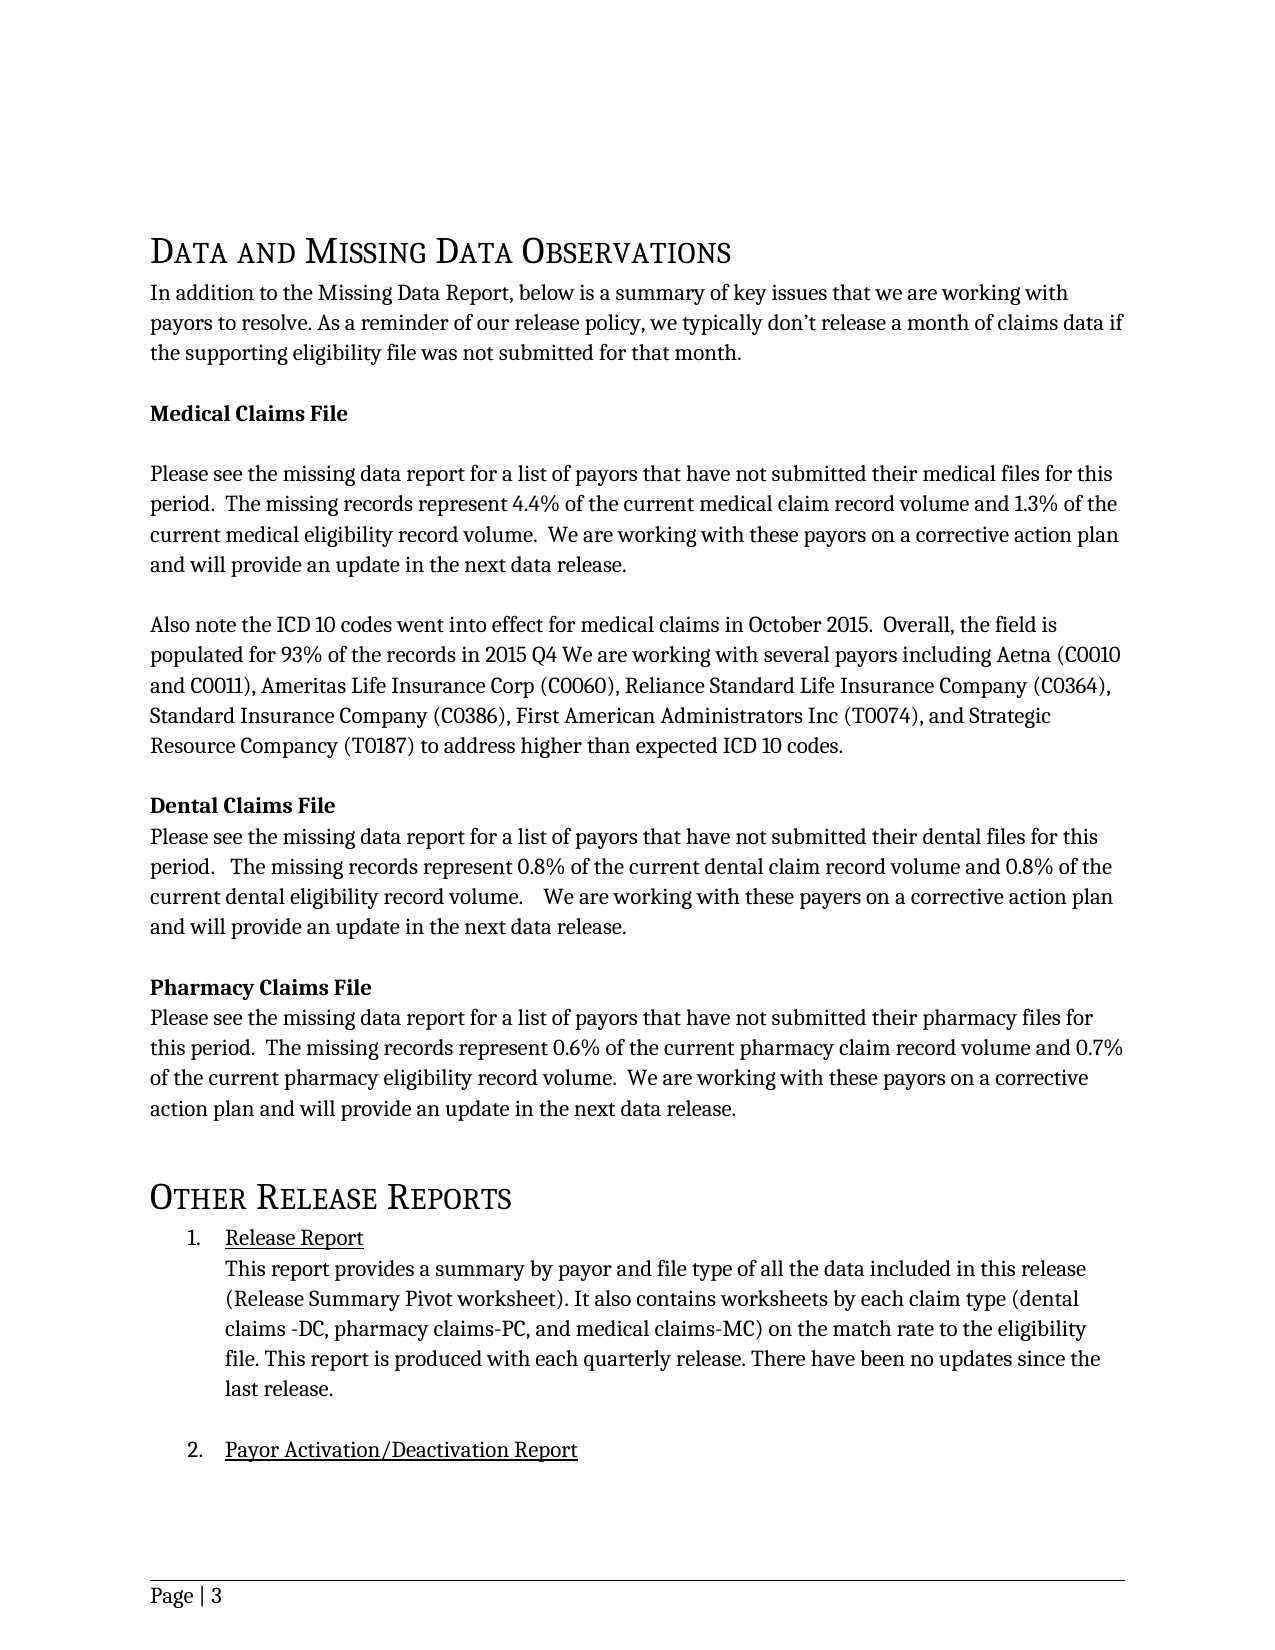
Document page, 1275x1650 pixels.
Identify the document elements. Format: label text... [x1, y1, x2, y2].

list Release Report [187, 1225, 1125, 1252]
text Please see the missing data report for a list of payors that have not submitted their pharmacy files for this period. The missing records represent 0.6% of the current pharmacy claim record volume and 0.7% of the current pharmacy eligibility record volume. We are working with these payors on a corrective action plan and will provide an update in the next data release. [150, 1005, 1125, 1122]
text Please see the missing data report for a list of payors that have not submitted their medical files for this period. The missing records represent 4.4% of the current medical claim record volume and 1.3% of the current medical eligibility record volume. We are working with these payors on a corrective action plan and will provide an update in the next data release. [150, 461, 1125, 578]
text Medical Claims File [150, 401, 1125, 427]
text Please see the missing data report for a list of payors that have not submitted their dental files for this period. The missing records represent 0.8% of the current dental claim record volume and 0.8% of the current dental eligibility record volume. We are working with these payers on a corrective action plan and will provide an update in the next data release. [150, 823, 1125, 941]
text Pharmacy Claims File [150, 974, 1125, 1001]
list Payor Activation/Deactivation Report [187, 1437, 1125, 1463]
list This report provides a summary by payor and file type of all the data included in this release (Release Summary Pivot worksheet). It also contains worksheets by each claim type (dental claims -DC, pharmacy claims-PC, and medical claims-MC) on the match rate to the eligibility file. This report is produced with each quarterly release. There have been no updates since the last release. [225, 1255, 1125, 1403]
text Dental Claims File [150, 793, 1125, 820]
text Also note the ICD 10 codes went into effect for medical claims in October 2015. Overall, the field is populated for 93% of the records in 2015 Q4 We are working with several payors including Aetna (C0010 and C0011), Ameritas Life Insurance Corp (C0060), Reliance Standard Life Insurance Company (C0364), Standard Insurance Company (C0386), First American Administrators Inc (T0074), and Strategic Resource Compancy (T0187) to address higher than expected ICD 10 codes. [150, 612, 1125, 759]
text In addition to the Missing Data Report, below is a summary of key issues that we are working with payors to resolve. As a reminder of our release policy, we typically don’t release a month of claims data if the supporting eligibility file was not submitted for that month. [150, 280, 1125, 367]
subtitle Other Release Reports [150, 1176, 1125, 1219]
subtitle Data and Missing Data Observations [150, 230, 1125, 273]
